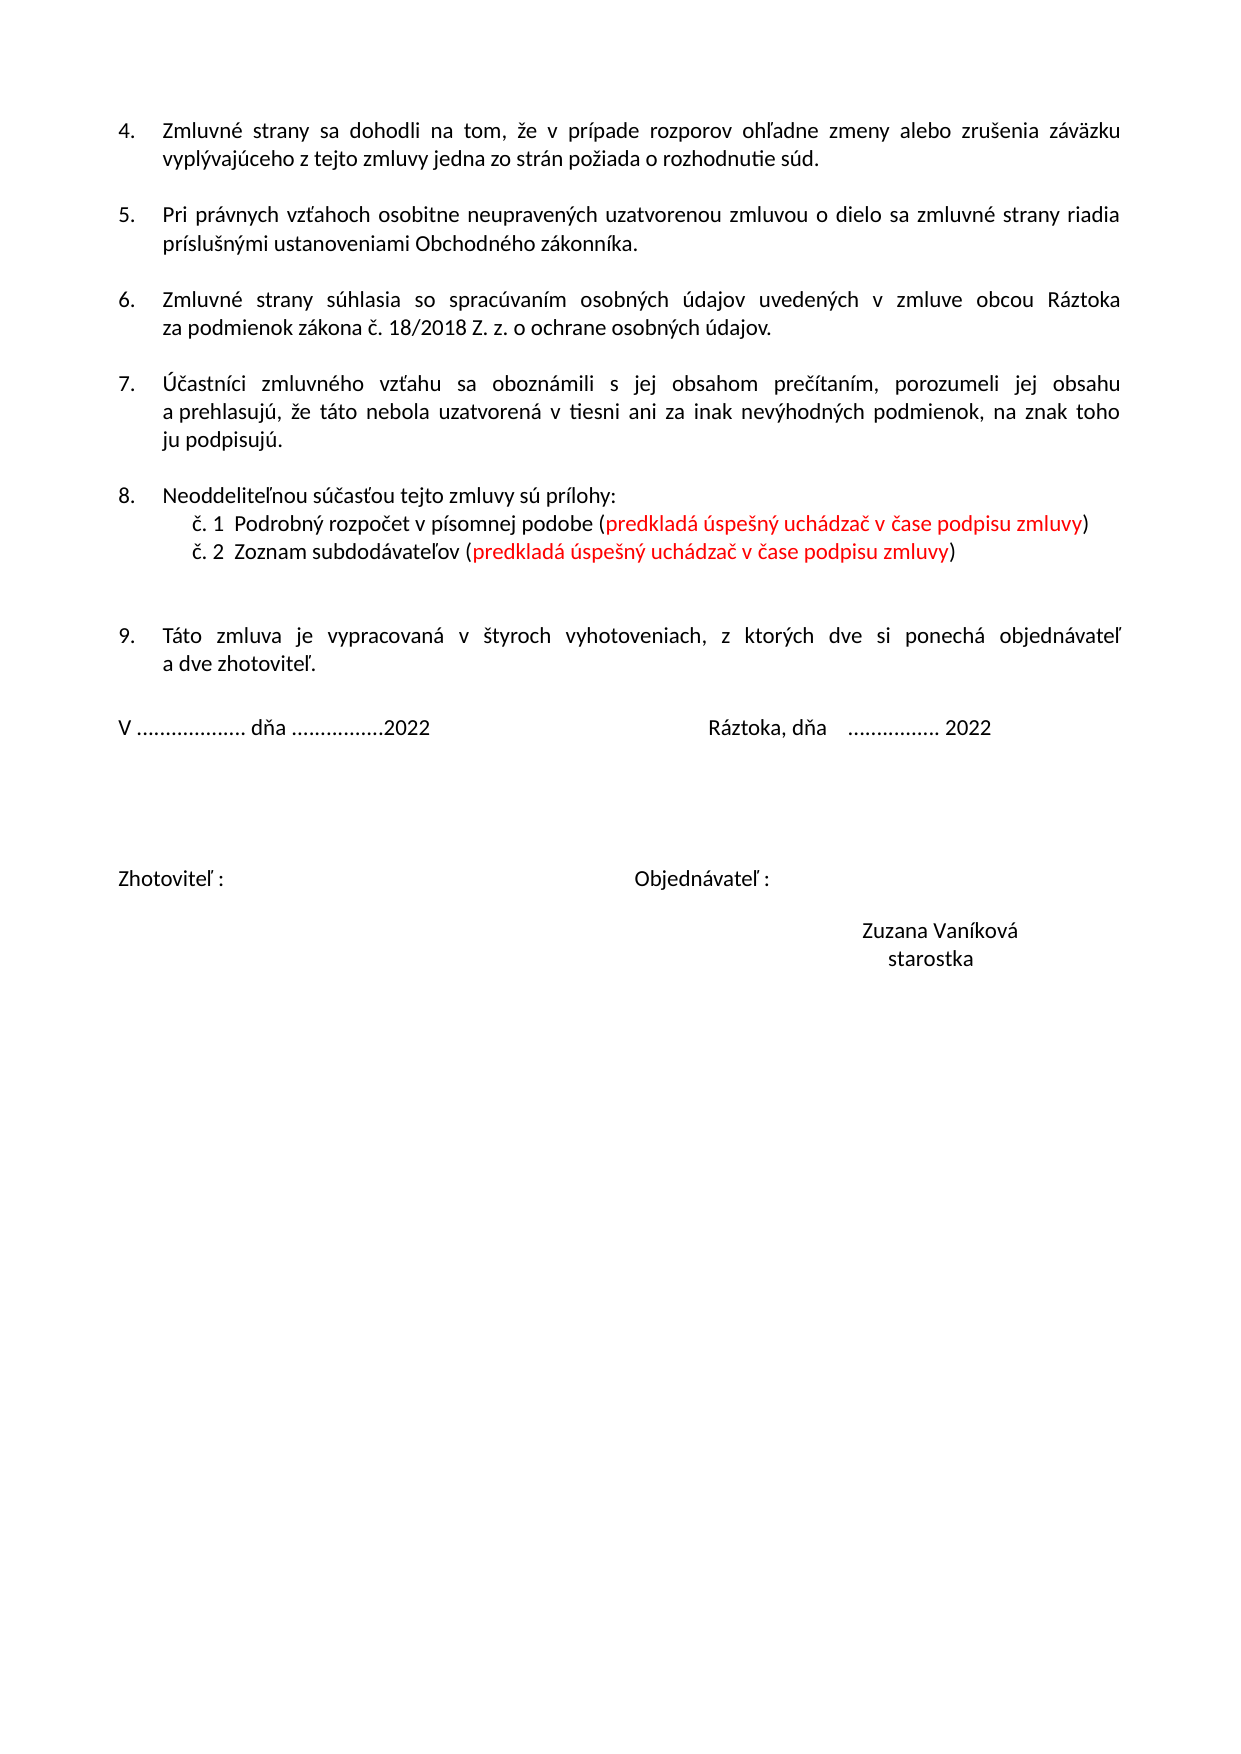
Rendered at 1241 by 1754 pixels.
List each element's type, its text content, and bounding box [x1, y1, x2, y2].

text č. 2 Zoznam subdodávateľov (predkladá úspešný uchádzač v čase podpisu zmluvy) [118, 537, 1122, 565]
list Neoddeliteľnou súčasťou tejto zmluvy sú prílohy: [118, 481, 1122, 509]
list Zmluvné strany súhlasia so spracúvaním osobných údajov uvedených v zmluve obcou Ráztoka za podmienok zákona č. 18/2018 Z. z. o ochrane osobných údajov. [118, 285, 1122, 341]
list Účastníci zmluvného vzťahu sa oboznámili s jej obsahom prečítaním, porozumeli jej obsahu a prehlasujú, že táto nebola uzatvorená v tiesni ani za inak nevýhodných podmienok, na znak toho ju podpisujú. [118, 369, 1122, 453]
list Zmluvné strany sa dohodli na tom, že v prípade rozporov ohľadne zmeny alebo zrušenia záväzku vyplývajúceho z tejto zmluvy jedna zo strán požiada o rozhodnutie súd. [118, 117, 1122, 173]
subtitle V ................... dňa ................2022 Ráztoka, dňa ................ 2022 [118, 713, 1122, 742]
text Zhotoviteľ : Objednávateľ : [118, 864, 1122, 892]
list Pri právnych vzťahoch osobitne neupravených uzatvorenou zmluvou o dielo sa zmluvné strany riadia príslušnými ustanoveniami Obchodného zákonníka. [118, 201, 1122, 257]
list Táto zmluva je vypracovaná v štyroch vyhotoveniach, z ktorých dve si ponechá objednávateľ a dve zhotoviteľ. [118, 621, 1122, 677]
text č. 1 Podrobný rozpočet v písomnej podobe (predkladá úspešný uchádzač v čase podpisu zmluvy) [118, 509, 1122, 537]
text Zuzana Vaníková starostka [806, 916, 1122, 972]
